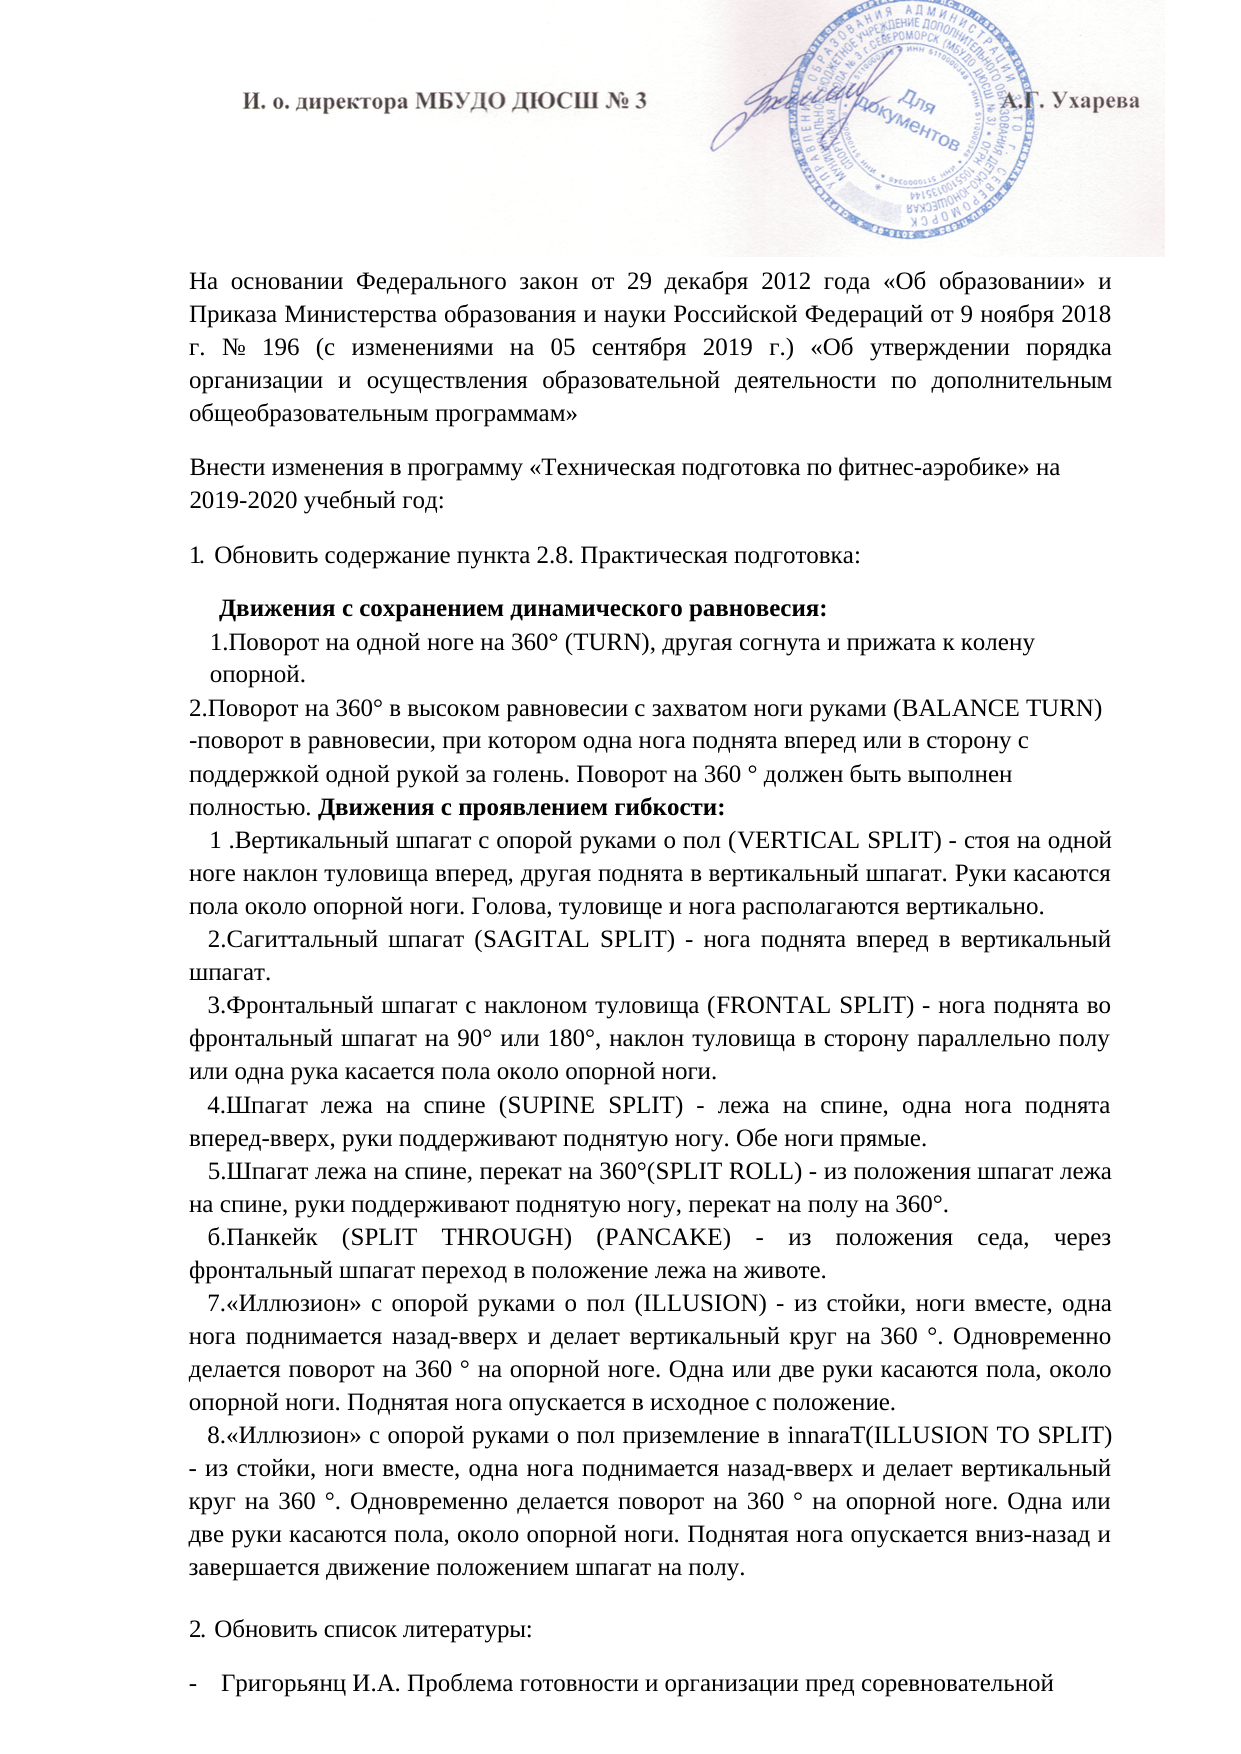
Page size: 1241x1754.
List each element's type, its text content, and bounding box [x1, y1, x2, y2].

text 1. Обновить содержание пункта 2.8. Практическая подготовка: [189, 540, 1113, 569]
text 4.Шпагат лежа на спине (SUPINE SPLIT) - лежа на спине, одна нога поднята вперед-вверх, руки поддерживают поднятую ногу. Обе ноги прямые. [189, 1087, 1111, 1153]
text 2.Поворот на 360° в высоком равновесии с захватом ноги руками (BALANCE TURN) -поворот в равновесии, при котором одна нога поднята вперед или в сторону с поддержкой одной рукой за голень. Поворот на 360 ° должен быть выполнен полностью. Движения с проявлением гибкости: [189, 689, 1113, 822]
text Внести изменения в программу «Техническая подготовка по фитнес-аэробике» на 2019-2020 учебный год: [189, 449, 1113, 515]
text 8.«Иллюзион» с опорой руками о пол приземление в innaraT(ILLUSION TO SPLIT) - из стойки, ноги вместе, одна нога поднимается назад-вверх и делает вертикальный круг на 360 °. Одновременно делается поворот на 360 ° на опорной ноге. Одна или две руки касаются пола, около опорной ноги. Поднятая нога опускается вниз-назад и завершается движение положением шпагат на полу. [188, 1417, 1112, 1582]
text 2.Сагиттальный шпагат (SAGITAL SPLIT) - нога поднята вперед в вертикальный шпагат. [189, 921, 1112, 987]
text 5.Шпагат лежа на спине, перекат на 360°(SPLIT ROLL) - из положения шпагат лежа на спине, руки поддерживают поднятую ногу, перекат на полу на 360°. [189, 1153, 1112, 1219]
text 1 .Вертикальный шпагат с опорой руками о пол (VERTICAL SPLIT) - стоя на одной ноге наклон туловища вперед, другая поднята в вертикальный шпагат. Руки касаются пола около опорной ноги. Голова, туловище и нога располагаются вертикально. [189, 822, 1112, 921]
text 2. Обновить список литературы: [189, 1614, 1113, 1643]
text 1.Поворот на одной ноге на 360° (TURN), другая согнута и прижата к колену опорной. [209, 623, 1113, 689]
text 3.Фронтальный шпагат с наклоном туловища (FRONTAL SPLIT) - нога поднята во фронтальный шпагат на 90° или 180°, наклон туловища в сторону параллельно полу или одна рука касается пола около опорной ноги. [189, 987, 1111, 1086]
picture [190, 0, 1165, 257]
text 7.«Иллюзион» с опорой руками о пол (ILLUSION) - из стойки, ноги вместе, одна нога поднимается назад-вверх и делает вертикальный круг на 360 °. Одновременно делается поворот на 360 ° на опорной ноге. Одна или две руки касаются пола, около опорной ноги. Поднятая нога опускается в исходное с положение. [189, 1285, 1112, 1417]
text На основании Федерального закон от 29 декабря 2012 года «Об образовании» и Приказа Министерства образования и науки Российской Федераций от 9 ноября 2018 г. № 196 (с изменениями на 05 сентября 2019 г.) «Об утверждении порядка организации и осуществления образовательной деятельности по дополнительным общеобразовательным программам» [189, 263, 1113, 428]
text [189, 1665, 1112, 1698]
text б.Панкейк (SPLIT THROUGH) (PANCAKE) - из положения седа, через фронтальный шпагат переход в положение лежа на животе. [189, 1219, 1112, 1285]
text Движения с сохранением динамического равновесия: [219, 591, 1113, 623]
